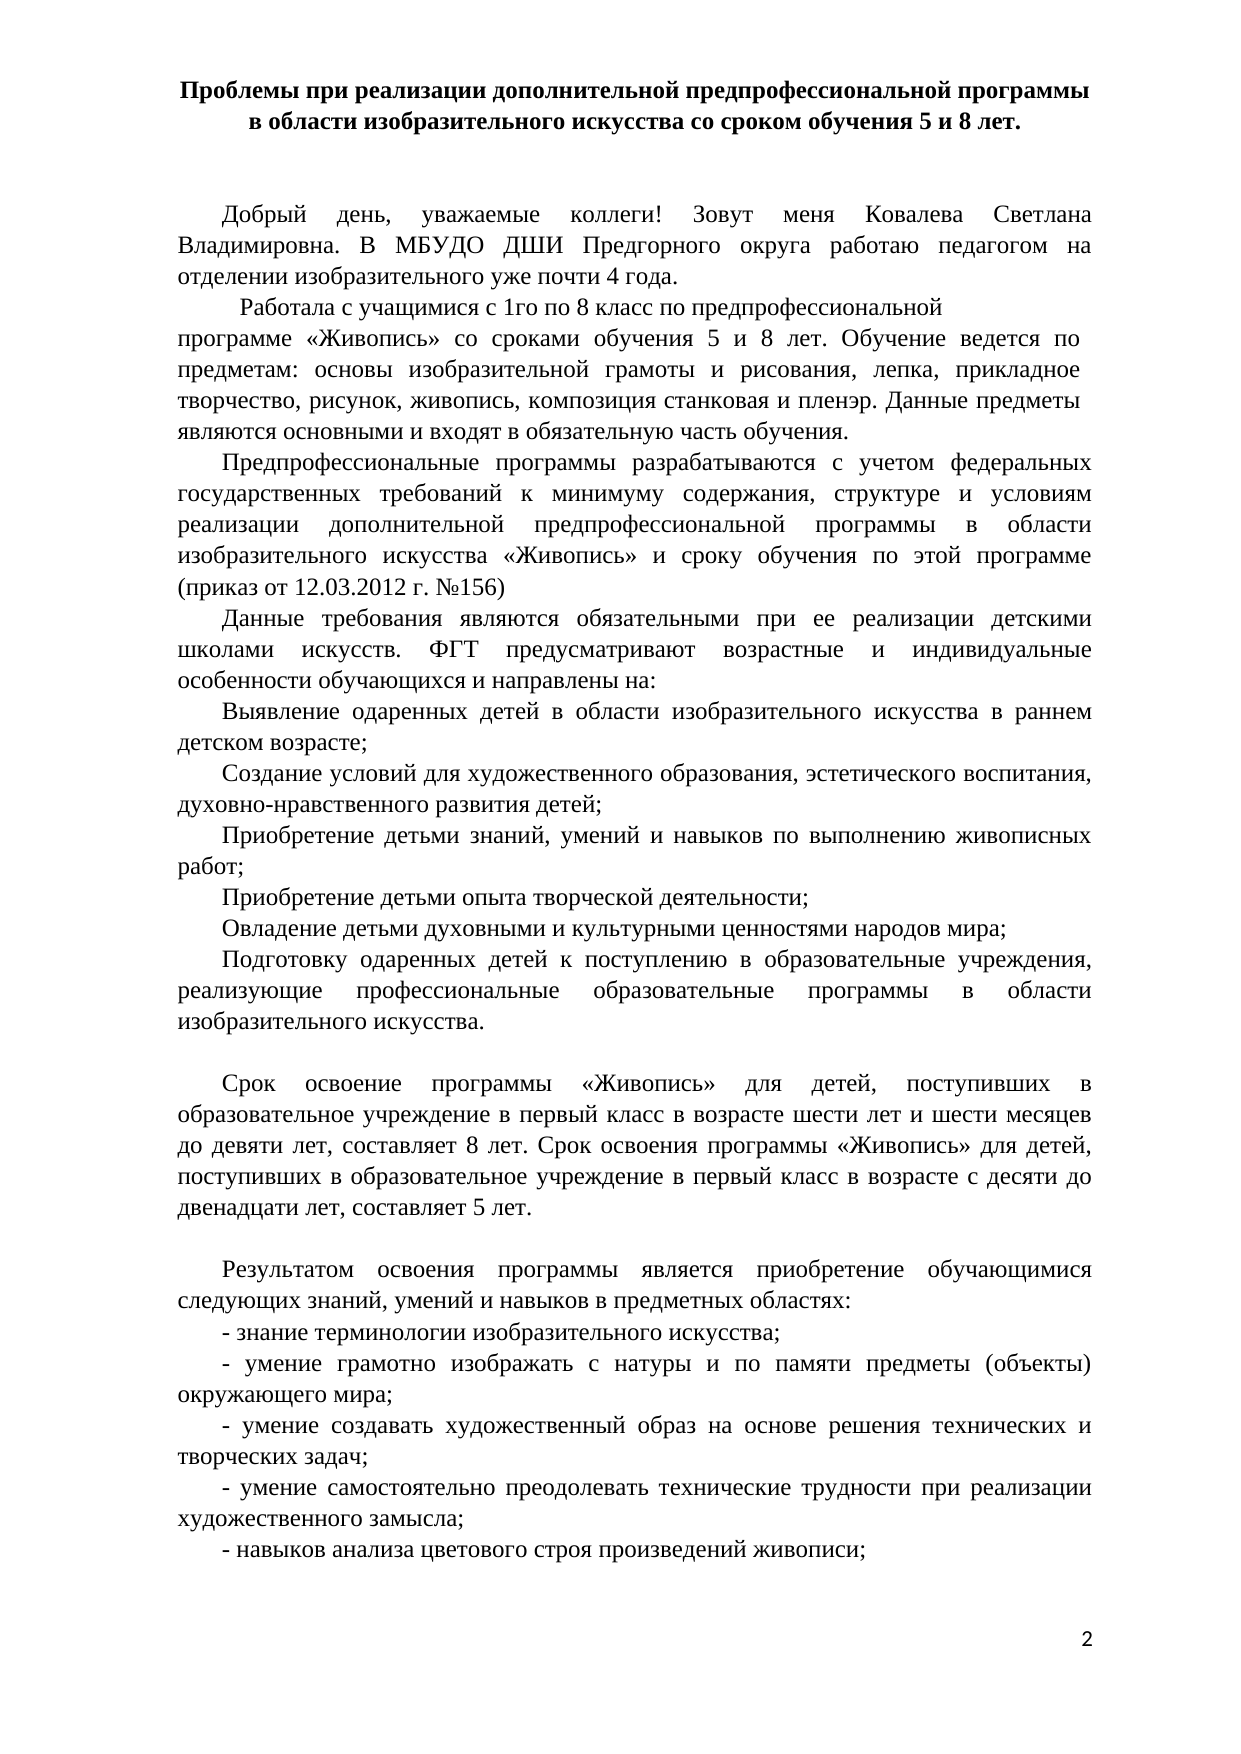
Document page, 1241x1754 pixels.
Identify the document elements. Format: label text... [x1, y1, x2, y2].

text Срок освоение программы «Живопись» для детей, поступивших в образовательное учреждение в первый класс в возрасте шести лет и шести месяцев до девяти лет, составляет 8 лет. Срок освоения программы «Живопись» для детей, поступивших в образовательное учреждение в первый класс в возрасте с десяти до двенадцати лет, составляет 5 лет. [177, 1068, 1092, 1221]
text - знание терминологии изобразительного искусства; [177, 1317, 1092, 1345]
text Предпрофессиональные программы разрабатываются с учетом федеральных государственных требований к минимуму содержания, структуре и условиям реализации дополнительной предпрофессиональной программы в области изобразительного искусства «Живопись» и сроку обучения по этой программе (приказ от 12.03.2012 г. №156) [177, 447, 1092, 600]
text Создание условий для художественного образования, эстетического воспитания, духовно-нравственного развития детей; [177, 758, 1092, 818]
text - умение грамотно изображать с натуры и по памяти предметы (объекты) окружающего мира; [177, 1348, 1092, 1407]
text Проблемы при реализации дополнительной предпрофессиональной программы в области изобразительного искусства со сроком обучения 5 и 8 лет. [177, 75, 1092, 135]
text Данные требования являются обязательными при ее реализации детскими школами искусств. ФГТ предусматривают возрастные и индивидуальные особенности обучающихся и направлены на: [177, 603, 1092, 693]
text Добрый день, уважаемые коллеги! Зовут меня Ковалева Светлана Владимировна. В МБУДО ДШИ Предгорного округа работаю педагогом на отделении изобразительного уже почти 4 года. [177, 199, 1092, 290]
text Работала с учащимися с 1го по 8 класс по предпрофессиональной [195, 292, 1081, 321]
text Результатом освоения программы является приобретение обучающимися следующих знаний, умений и навыков в предметных областях: [177, 1254, 1092, 1314]
text Выявление одаренных детей в области изобразительного искусства в раннем детском возрасте; [177, 696, 1092, 756]
text Подготовку одаренных детей к поступлению в образовательные учреждения, реализующие профессиональные образовательные программы в области изобразительного искусства. [177, 944, 1092, 1035]
text Овладение детьми духовными и культурными ценностями народов мира; [177, 913, 1092, 942]
text - умение создавать художественный образ на основе решения технических и творческих задач; [177, 1410, 1092, 1469]
text Приобретение детьми знаний, умений и навыков по выполнению живописных работ; [177, 820, 1092, 880]
text - навыков анализа цветового строя произведений живописи; [177, 1534, 1092, 1563]
text Приобретение детьми опыта творческой деятельности; [177, 882, 1092, 911]
text - умение самостоятельно преодолевать технические трудности при реализации художественного замысла; [177, 1472, 1092, 1532]
text программе «Живопись» со сроками обучения 5 и 8 лет. Обучение ведется по предметам: основы изобразительной грамоты и рисования, лепка, прикладное творчество, рисунок, живопись, композиция станковая и пленэр. Данные предметы являются основными и входят в обязательную часть обучения. [177, 323, 1081, 445]
